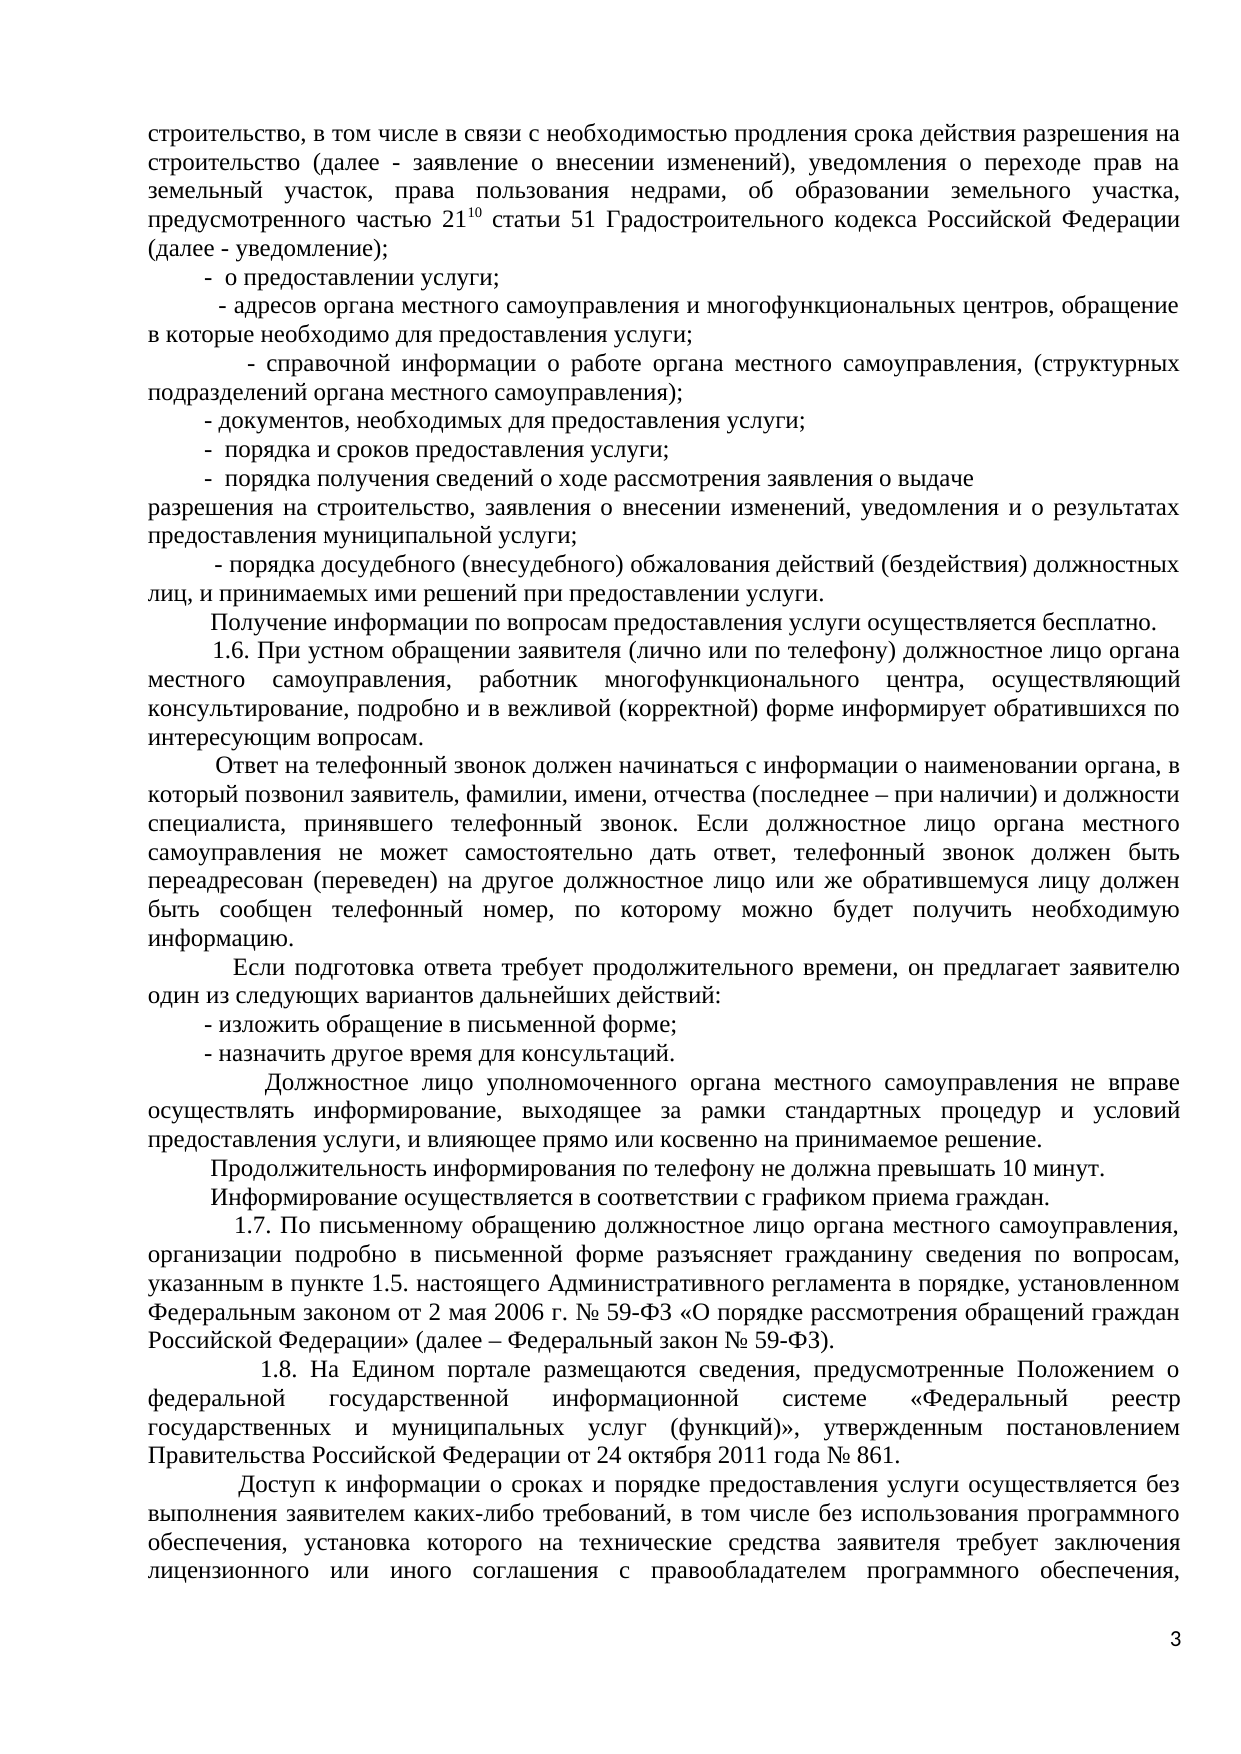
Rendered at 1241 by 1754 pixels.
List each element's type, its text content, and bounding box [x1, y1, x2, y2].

text - назначить другое время для консультаций. [148, 1038, 1181, 1067]
text разрешения на строительство, заявления о внесении изменений, уведомления и о результатах предоставления муниципальной услуги; [148, 492, 1181, 549]
text 1.8. На Едином портале размещаются сведения, предусмотренные Положением о федеральной государственной информационной системе «Федеральный реестр государственных и муниципальных услуг (функций)», утвержденным постановлением Правительства Российской Федерации от 24 октября 2011 года № 861. [148, 1354, 1181, 1469]
text - документов, необходимых для предоставления услуги; [148, 406, 1181, 434]
text - порядка получения сведений о ходе рассмотрения заявления о выдаче [148, 463, 1181, 492]
text - порядка и сроков предоставления услуги; [148, 434, 1181, 463]
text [148, 1469, 1181, 1584]
text 1.6. При устном обращении заявителя (лично или по телефону) должностное лицо органа местного самоуправления, работник многофункционального центра, осуществляющий консультирование, подробно и в вежливой (корректной) форме информирует обратившихся по интересующим вопросам. [148, 636, 1181, 751]
text 1.7. По письменному обращению должностное лицо органа местного самоуправления, организации подробно в письменной форме разъясняет гражданину сведения по вопросам, указанным в пункте 1.5. настоящего Административного регламента в порядке, установленном Федеральным законом от 2 мая 2006 г. № 59-ФЗ «О порядке рассмотрения обращений граждан Российской Федерации» (далее – Федеральный закон № 59-ФЗ). [148, 1211, 1181, 1354]
text Продолжительность информирования по телефону не должна превышать 10 минут. [148, 1153, 1181, 1182]
text Ответ на телефонный звонок должен начинаться с информации о наименовании органа, в который позвонил заявитель, фамилии, имени, отчества (последнее – при наличии) и должности специалиста, принявшего телефонный звонок. Если должностное лицо органа местного самоуправления не может самостоятельно дать ответ, телефонный звонок должен быть переадресован (переведен) на другое должностное лицо или же обратившемуся лицу должен быть сообщен телефонный номер, по которому можно будет получить необходимую информацию. [148, 751, 1181, 952]
text - изложить обращение в письменной форме; [148, 1009, 1181, 1038]
text - справочной информации о работе органа местного самоуправления, (структурных подразделений органа местного самоуправления); [148, 348, 1181, 406]
text - о предоставлении услуги; [148, 262, 1181, 291]
text - порядка досудебного (внесудебного) обжалования действий (бездействия) должностных лиц, и принимаемых ими решений при предоставлении услуги. [148, 549, 1181, 607]
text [148, 118, 1181, 262]
text Если подготовка ответа требует продолжительного времени, он предлагает заявителю один из следующих вариантов дальнейших действий: [148, 952, 1181, 1009]
text Информирование осуществляется в соответствии с графиком приема граждан. [148, 1182, 1181, 1211]
text Получение информации по вопросам предоставления услуги осуществляется бесплатно. [148, 607, 1181, 636]
text - адресов органа местного самоуправления и многофункциональных центров, обращение в которые необходимо для предоставления услуги; [148, 291, 1181, 348]
text Должностное лицо уполномоченного органа местного самоуправления не вправе осуществлять информирование, выходящее за рамки стандартных процедур и условий предоставления услуги, и влияющее прямо или косвенно на принимаемое решение. [148, 1067, 1181, 1153]
